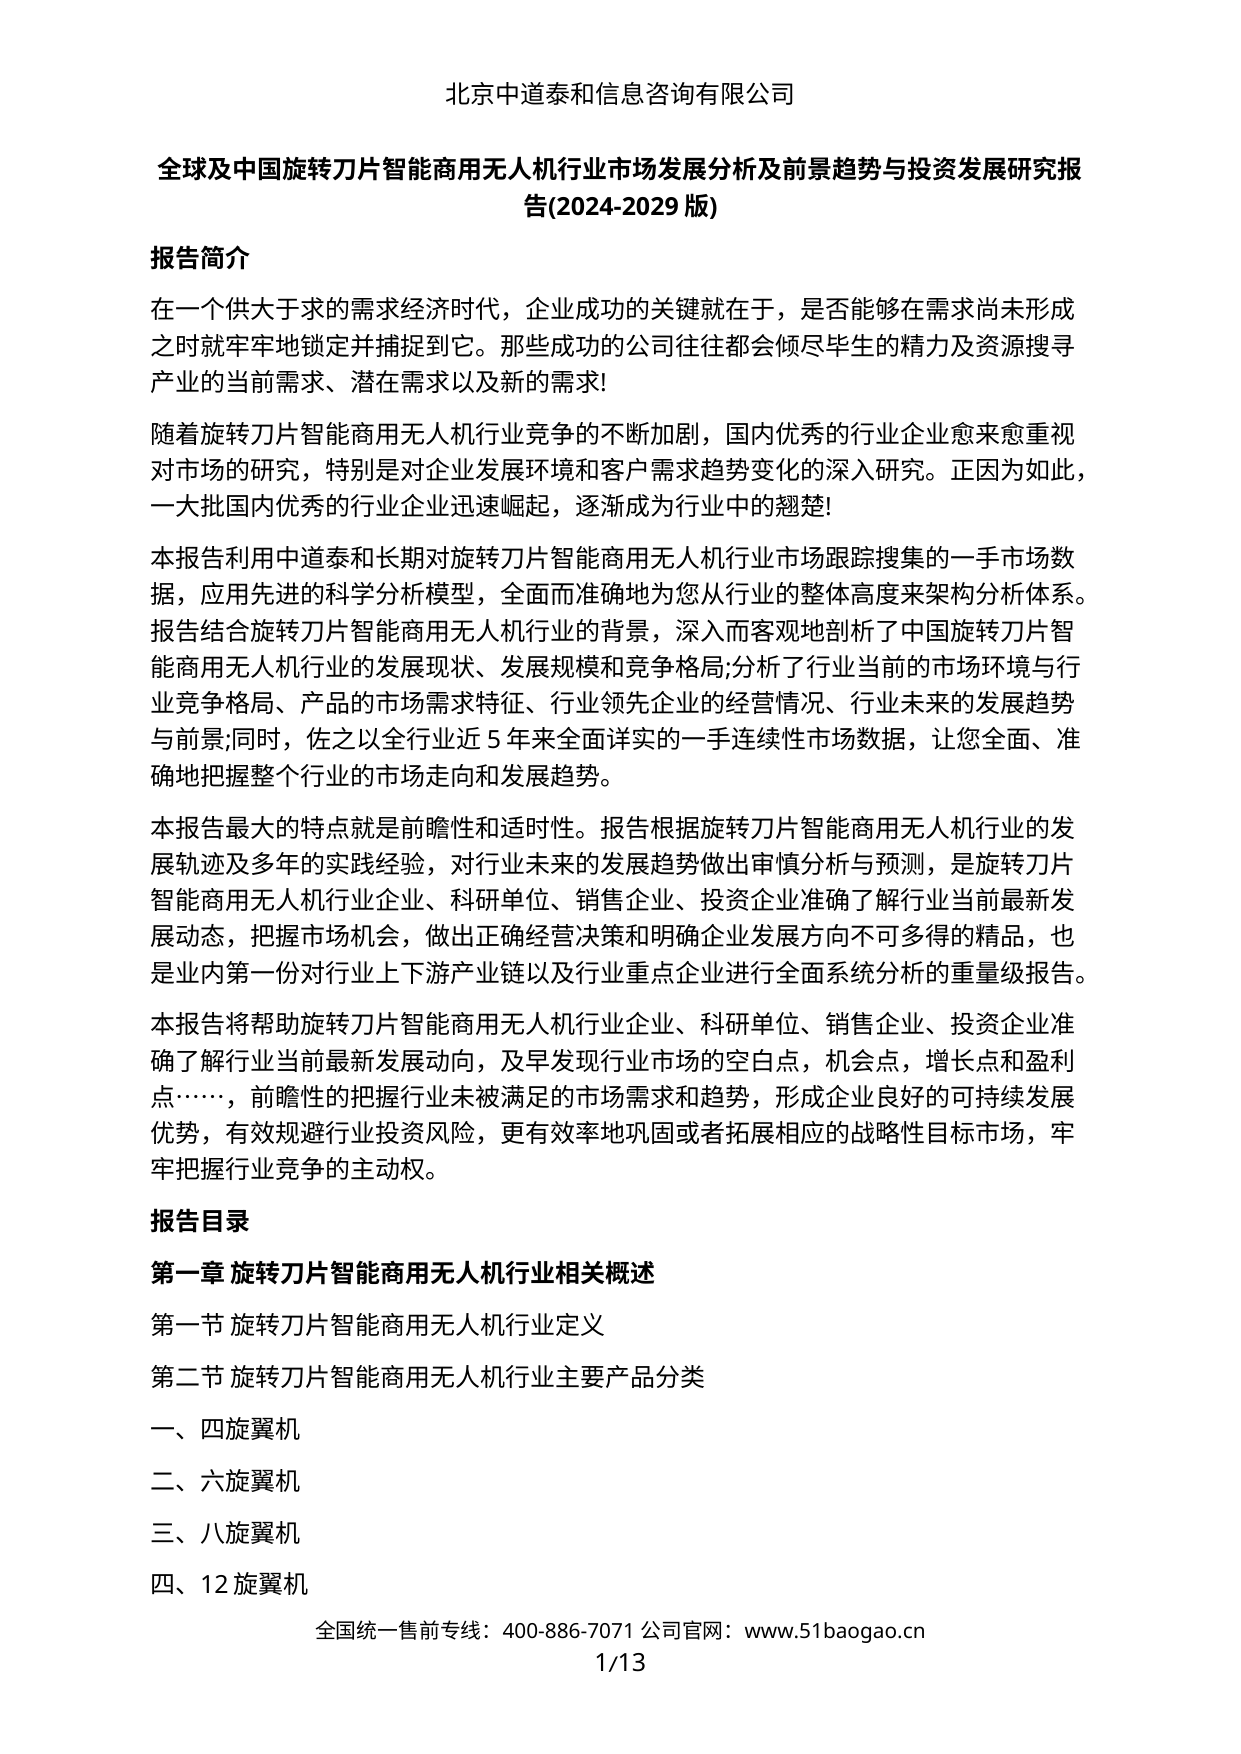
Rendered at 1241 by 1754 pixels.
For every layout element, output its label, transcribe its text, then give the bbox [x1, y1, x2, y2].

text 全球及中国旋转刀片智能商用无人机行业市场发展分析及前景趋势与投资发展研究报告(2024-2029版) [150, 150, 1090, 222]
text 一、四旋翼机 [150, 1409, 1090, 1446]
text 本报告最大的特点就是前瞻性和适时性。报告根据旋转刀片智能商用无人机行业的发展轨迹及多年的实践经验，对行业未来的发展趋势做出审慎分析与预测，是旋转刀片智能商用无人机行业企业、科研单位、销售企业、投资企业准确了解行业当前最新发展动态，把握市场机会，做出正确经营决策和明确企业发展方向不可多得的精品，也是业内第一份对行业上下游产业链以及行业重点企业进行全面系统分析的重量级报告。 [150, 808, 1090, 989]
text 四、12旋翼机 [150, 1565, 1090, 1601]
text 报告目录 [150, 1202, 1090, 1238]
text 随着旋转刀片智能商用无人机行业竞争的不断加剧，国内优秀的行业企业愈来愈重视对市场的研究，特别是对企业发展环境和客户需求趋势变化的深入研究。正因为如此，一大批国内优秀的行业企业迅速崛起，逐渐成为行业中的翘楚! [150, 414, 1090, 523]
text 第一章 旋转刀片智能商用无人机行业相关概述 [150, 1254, 1090, 1290]
text 第二节 旋转刀片智能商用无人机行业主要产品分类 [150, 1357, 1090, 1394]
text 在一个供大于求的需求经济时代，企业成功的关键就在于，是否能够在需求尚未形成之时就牢牢地锁定并捕捉到它。那些成功的公司往往都会倾尽毕生的精力及资源搜寻产业的当前需求、潜在需求以及新的需求! [150, 290, 1090, 399]
text 本报告将帮助旋转刀片智能商用无人机行业企业、科研单位、销售企业、投资企业准确了解行业当前最新发展动向，及早发现行业市场的空白点，机会点，增长点和盈利点……，前瞻性的把握行业未被满足的市场需求和趋势，形成企业良好的可持续发展优势，有效规避行业投资风险，更有效率地巩固或者拓展相应的战略性目标市场，牢牢把握行业竞争的主动权。 [150, 1005, 1090, 1186]
text 第一节 旋转刀片智能商用无人机行业定义 [150, 1306, 1090, 1342]
text 报告简介 [150, 238, 1090, 274]
text 三、八旋翼机 [150, 1513, 1090, 1549]
text 二、六旋翼机 [150, 1461, 1090, 1497]
text 本报告利用中道泰和长期对旋转刀片智能商用无人机行业市场跟踪搜集的一手市场数据，应用先进的科学分析模型，全面而准确地为您从行业的整体高度来架构分析体系。报告结合旋转刀片智能商用无人机行业的背景，深入而客观地剖析了中国旋转刀片智能商用无人机行业的发展现状、发展规模和竞争格局;分析了行业当前的市场环境与行业竞争格局、产品的市场需求特征、行业领先企业的经营情况、行业未来的发展趋势与前景;同时，佐之以全行业近5年来全面详实的一手连续性市场数据，让您全面、准确地把握整个行业的市场走向和发展趋势。 [150, 539, 1090, 792]
